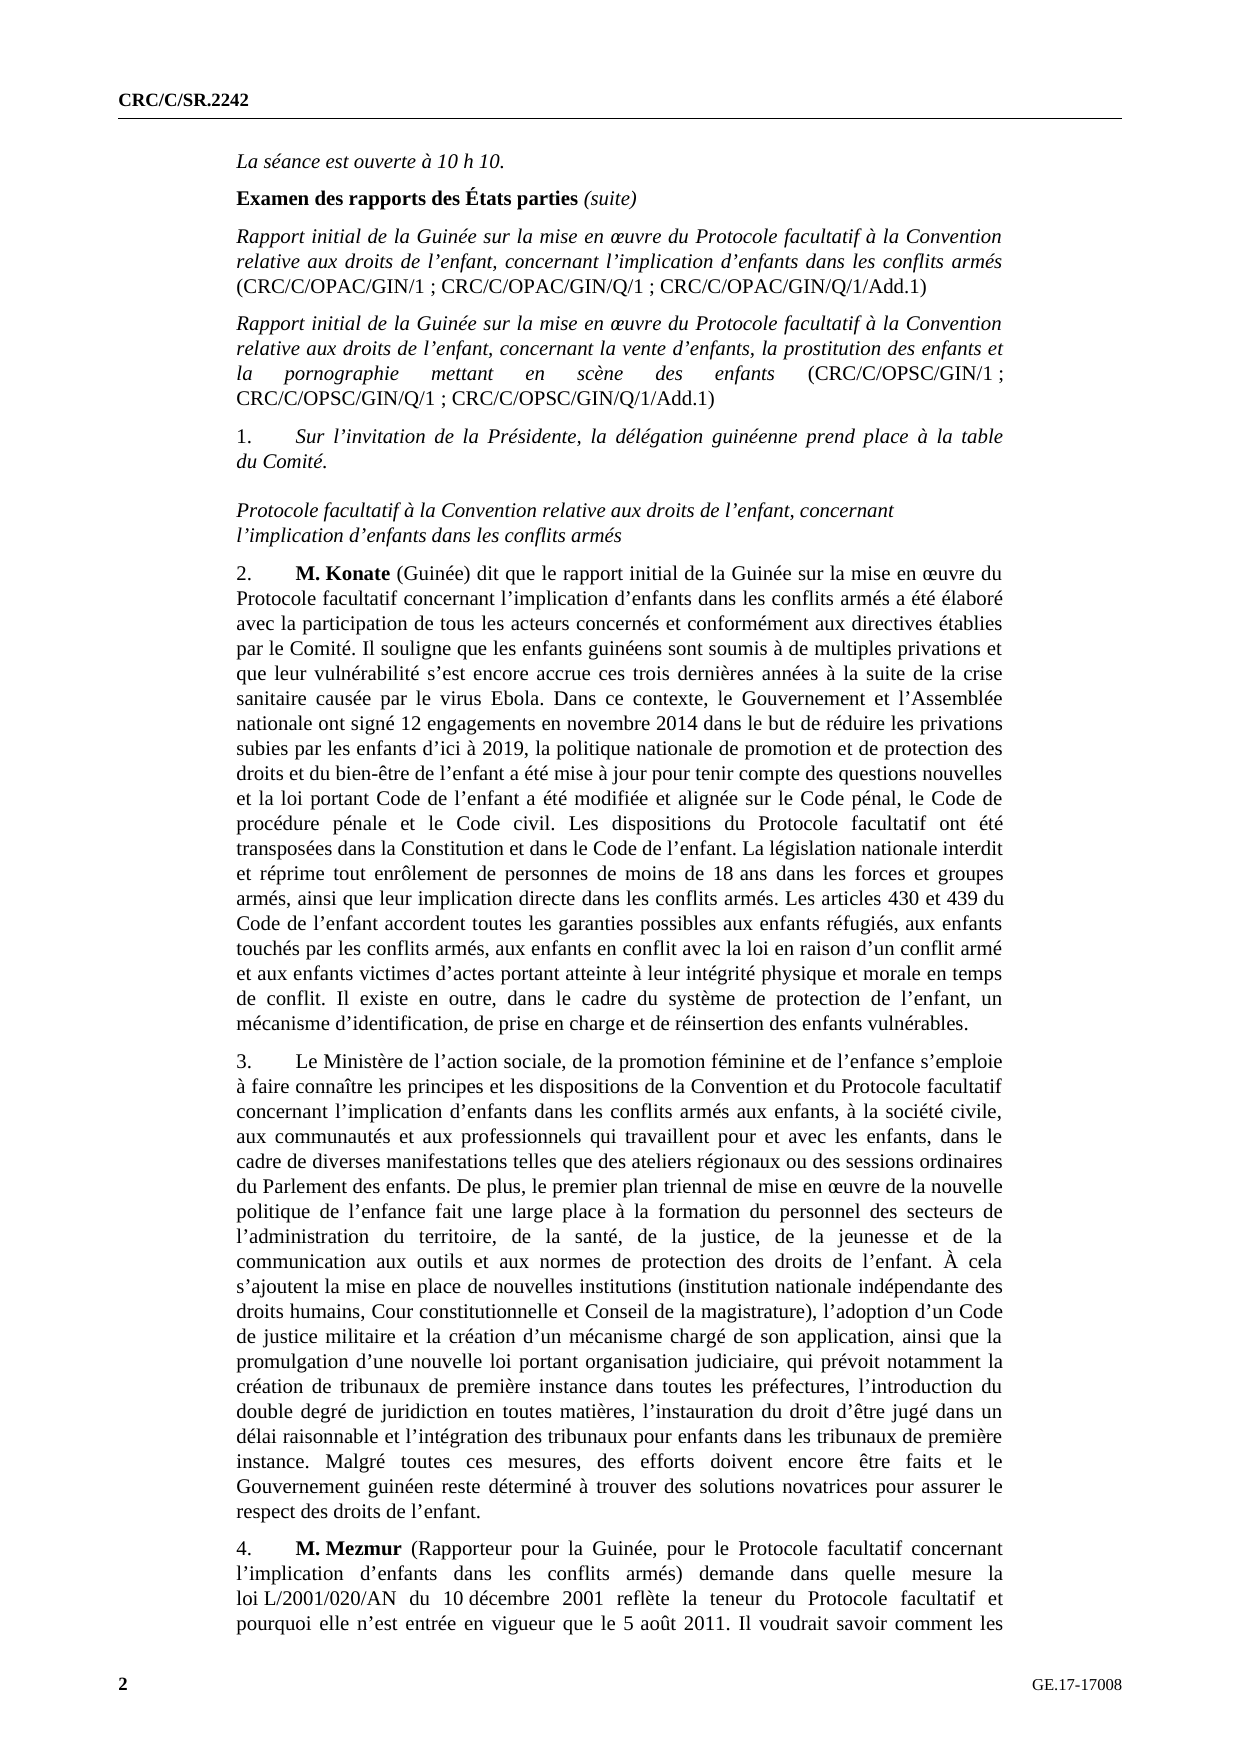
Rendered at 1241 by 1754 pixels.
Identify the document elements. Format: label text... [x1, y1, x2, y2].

text 3. Le Ministère de l’action sociale, de la promotion féminine et de l’enfance s’emploie à faire connaître les principes et les dispositions de la Convention et du Protocole facultatif concernant l’implication d’enfants dans les conflits armés aux enfants, à la société civile, aux communautés et aux professionnels qui travaillent pour et avec les enfants, dans le cadre de diverses manifestations telles que des ateliers régionaux ou des sessions ordinaires du Parlement des enfants. De plus, le premier plan triennal de mise en œuvre de la nouvelle politique de l’enfance fait une large place à la formation du personnel des secteurs de l’administration du territoire, de la santé, de la justice, de la jeunesse et de la communication aux outils et aux normes de protection des droits de l’enfant. À cela s’ajoutent la mise en place de nouvelles institutions (institution nationale indépendante des droits humains, Cour constitutionnelle et Conseil de la magistrature), l’adoption d’un Code de justice militaire et la création d’un mécanisme chargé de son application, ainsi que la promulgation d’une nouvelle loi portant organisation judiciaire, qui prévoit notamment la création de tribunaux de première instance dans toutes les préfectures, l’introduction du double degré de juridiction en toutes matières, l’instauration du droit d’être jugé dans un délai raisonnable et l’intégration des tribunaux pour enfants dans les tribunaux de première instance. Malgré toutes ces mesures, des efforts doivent encore être faits et le Gouvernement guinéen reste déterminé à trouver des solutions novatrices pour assurer le respect des droits de l’enfant. [236, 1048, 1004, 1523]
text Rapport initial de la Guinée sur la mise en œuvre du Protocole facultatif à la Convention relative aux droits de l’enfant, concernant l’implication d’enfants dans les conflits armés (CRC/C/OPAC/GIN/1 ; CRC/C/OPAC/GIN/Q/1 ; CRC/C/OPAC/GIN/Q/1/Add.1) [236, 223, 1004, 298]
text Examen des rapports des États parties (suite) [236, 185, 1004, 210]
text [236, 1535, 1004, 1635]
text Protocole facultatif à la Convention relative aux droits de l’enfant, concernant l’implication d’enfants dans les conflits armés [118, 498, 1004, 548]
text 2. M. Konate (Guinée) dit que le rapport initial de la Guinée sur la mise en œuvre du Protocole facultatif concernant l’implication d’enfants dans les conflits armés a été élaboré avec la participation de tous les acteurs concernés et conformément aux directives établies par le Comité. Il souligne que les enfants guinéens sont soumis à de multiples privations et que leur vulnérabilité s’est encore accrue ces trois dernières années à la suite de la crise sanitaire causée par le virus Ebola. Dans ce contexte, le Gouvernement et l’Assemblée nationale ont signé 12 engagements en novembre 2014 dans le but de réduire les privations subies par les enfants d’ici à 2019, la politique nationale de promotion et de protection des droits et du bien-être de l’enfant a été mise à jour pour tenir compte des questions nouvelles et la loi portant Code de l’enfant a été modifiée et alignée sur le Code pénal, le Code de procédure pénale et le Code civil. Les dispositions du Protocole facultatif ont été transposées dans la Constitution et dans le Code de l’enfant. La législation nationale interdit et réprime tout enrôlement de personnes de moins de 18 ans dans les forces et groupes armés, ainsi que leur implication directe dans les conflits armés. Les articles 430 et 439 du Code de l’enfant accordent toutes les garanties possibles aux enfants réfugiés, aux enfants touchés par les conflits armés, aux enfants en conflit avec la loi en raison d’un conflit armé et aux enfants victimes d’actes portant atteinte à leur intégrité physique et morale en temps de conflit. Il existe en outre, dans le cadre du système de protection de l’enfant, un mécanisme d’identification, de prise en charge et de réinsertion des enfants vulnérables. [236, 560, 1004, 1035]
text La séance est ouverte à 10 h 10. [236, 148, 1004, 173]
text 1. Sur l’invitation de la Présidente, la délégation guinéenne prend place à la table du Comité. [236, 423, 1004, 473]
text Rapport initial de la Guinée sur la mise en œuvre du Protocole facultatif à la Convention relative aux droits de l’enfant, concernant la vente d’enfants, la prostitution des enfants et la pornographie mettant en scène des enfants (CRC/C/OPSC/GIN/1 ; CRC/C/OPSC/GIN/Q/1 ; CRC/C/OPSC/GIN/Q/1/Add.1) [236, 310, 1004, 410]
